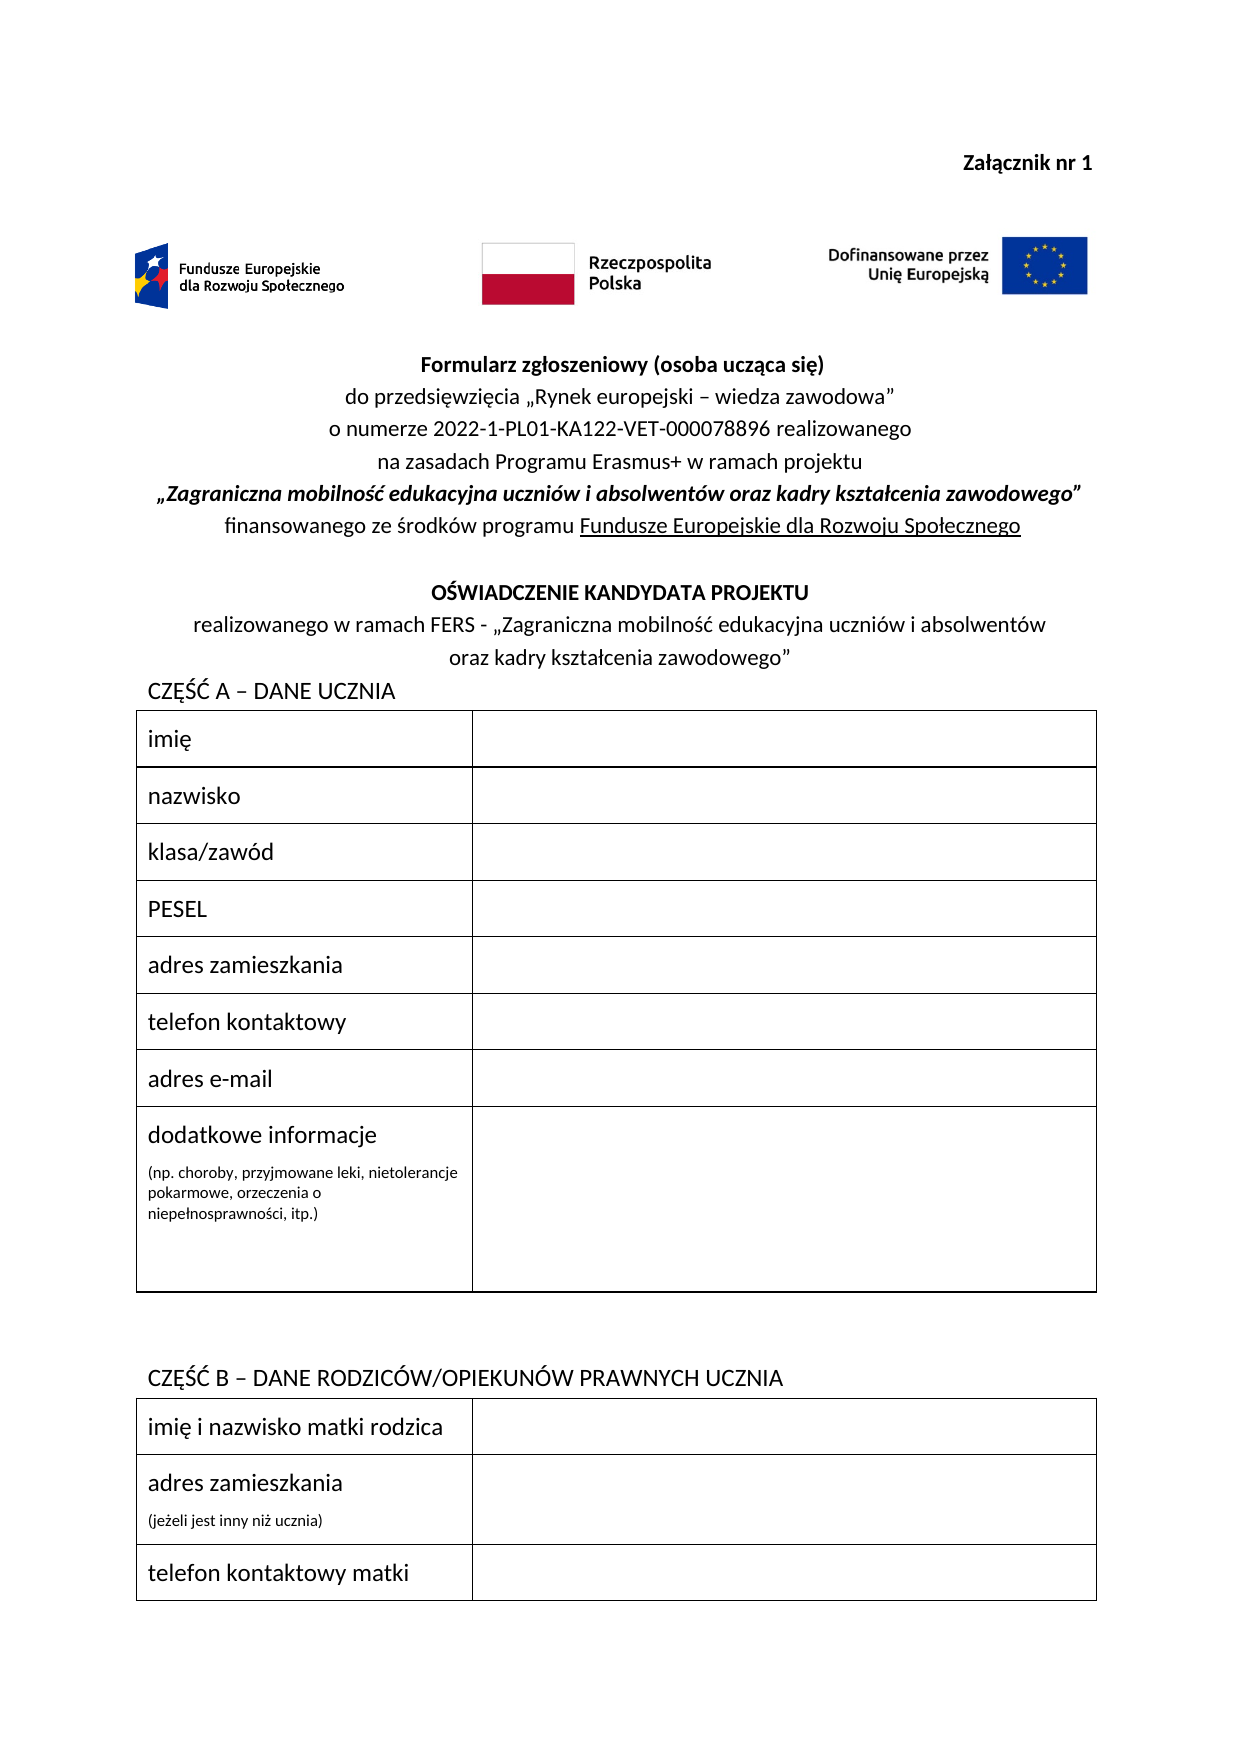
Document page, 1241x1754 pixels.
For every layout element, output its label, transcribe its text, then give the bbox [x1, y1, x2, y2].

table_cell adres e-mail [137, 1050, 472, 1106]
text CZĘŚĆ A – DANE UCZNIA [148, 675, 1093, 705]
table_cell adres zamieszkania [137, 937, 472, 993]
text Formularz zgłoszeniowy (osoba ucząca się) [148, 350, 1093, 378]
table_header imię i nazwisko matki rodzica [137, 1399, 472, 1454]
table_cell [473, 1107, 1096, 1291]
text oraz kadry kształcenia zawodowego” [148, 643, 1093, 671]
text do przedsięwzięcia „Rynek europejski – wiedza zawodowa” [148, 382, 1093, 410]
table_cell nazwisko [137, 768, 472, 823]
table_cell telefon kontaktowy matki [137, 1545, 472, 1600]
table_header [473, 1399, 1096, 1454]
table_cell klasa/zawód [137, 824, 472, 879]
picture [118, 226, 360, 325]
table_cell [473, 768, 1096, 823]
table_cell [473, 824, 1096, 879]
table_cell dodatkowe informacje (np. choroby, przyjmowane leki, nietolerancje pokarmowe, orzeczenia o niepełnosprawności, itp.) [137, 1107, 472, 1291]
text „Zagraniczna mobilność edukacyjna uczniów i absolwentów oraz kadry kształcenia zawodowego” [148, 479, 1093, 507]
table_cell [473, 994, 1096, 1049]
picture [461, 222, 731, 325]
table_cell [473, 881, 1096, 936]
picture [810, 217, 1106, 313]
text CZĘŚĆ B – DANE RODZICÓW/OPIEKUNÓW PRAWNYCH UCZNIA [148, 1362, 1093, 1393]
table_cell telefon kontaktowy [137, 994, 472, 1049]
text o numerze 2022-1-PL01-KA122-VET-000078896 realizowanego [148, 414, 1093, 443]
table_cell [473, 1050, 1096, 1106]
table_cell [473, 1545, 1096, 1600]
text Załącznik nr 1 [148, 148, 1093, 176]
table_cell PESEL [137, 881, 472, 936]
text OŚWIADCZENIE KANDYDATA PROJEKTU [148, 578, 1093, 606]
table_header imię [137, 711, 472, 766]
text realizowanego w ramach FERS - „Zagraniczna mobilność edukacyjna uczniów i absolwentów [148, 611, 1093, 638]
table_cell [473, 1455, 1096, 1543]
text finansowanego ze środków programu Fundusze Europejskie dla Rozwoju Społecznego [148, 511, 1093, 539]
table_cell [137, 1455, 472, 1543]
text na zasadach Programu Erasmus+ w ramach projektu [148, 447, 1093, 475]
table_cell [473, 937, 1096, 993]
table_header [473, 711, 1096, 766]
